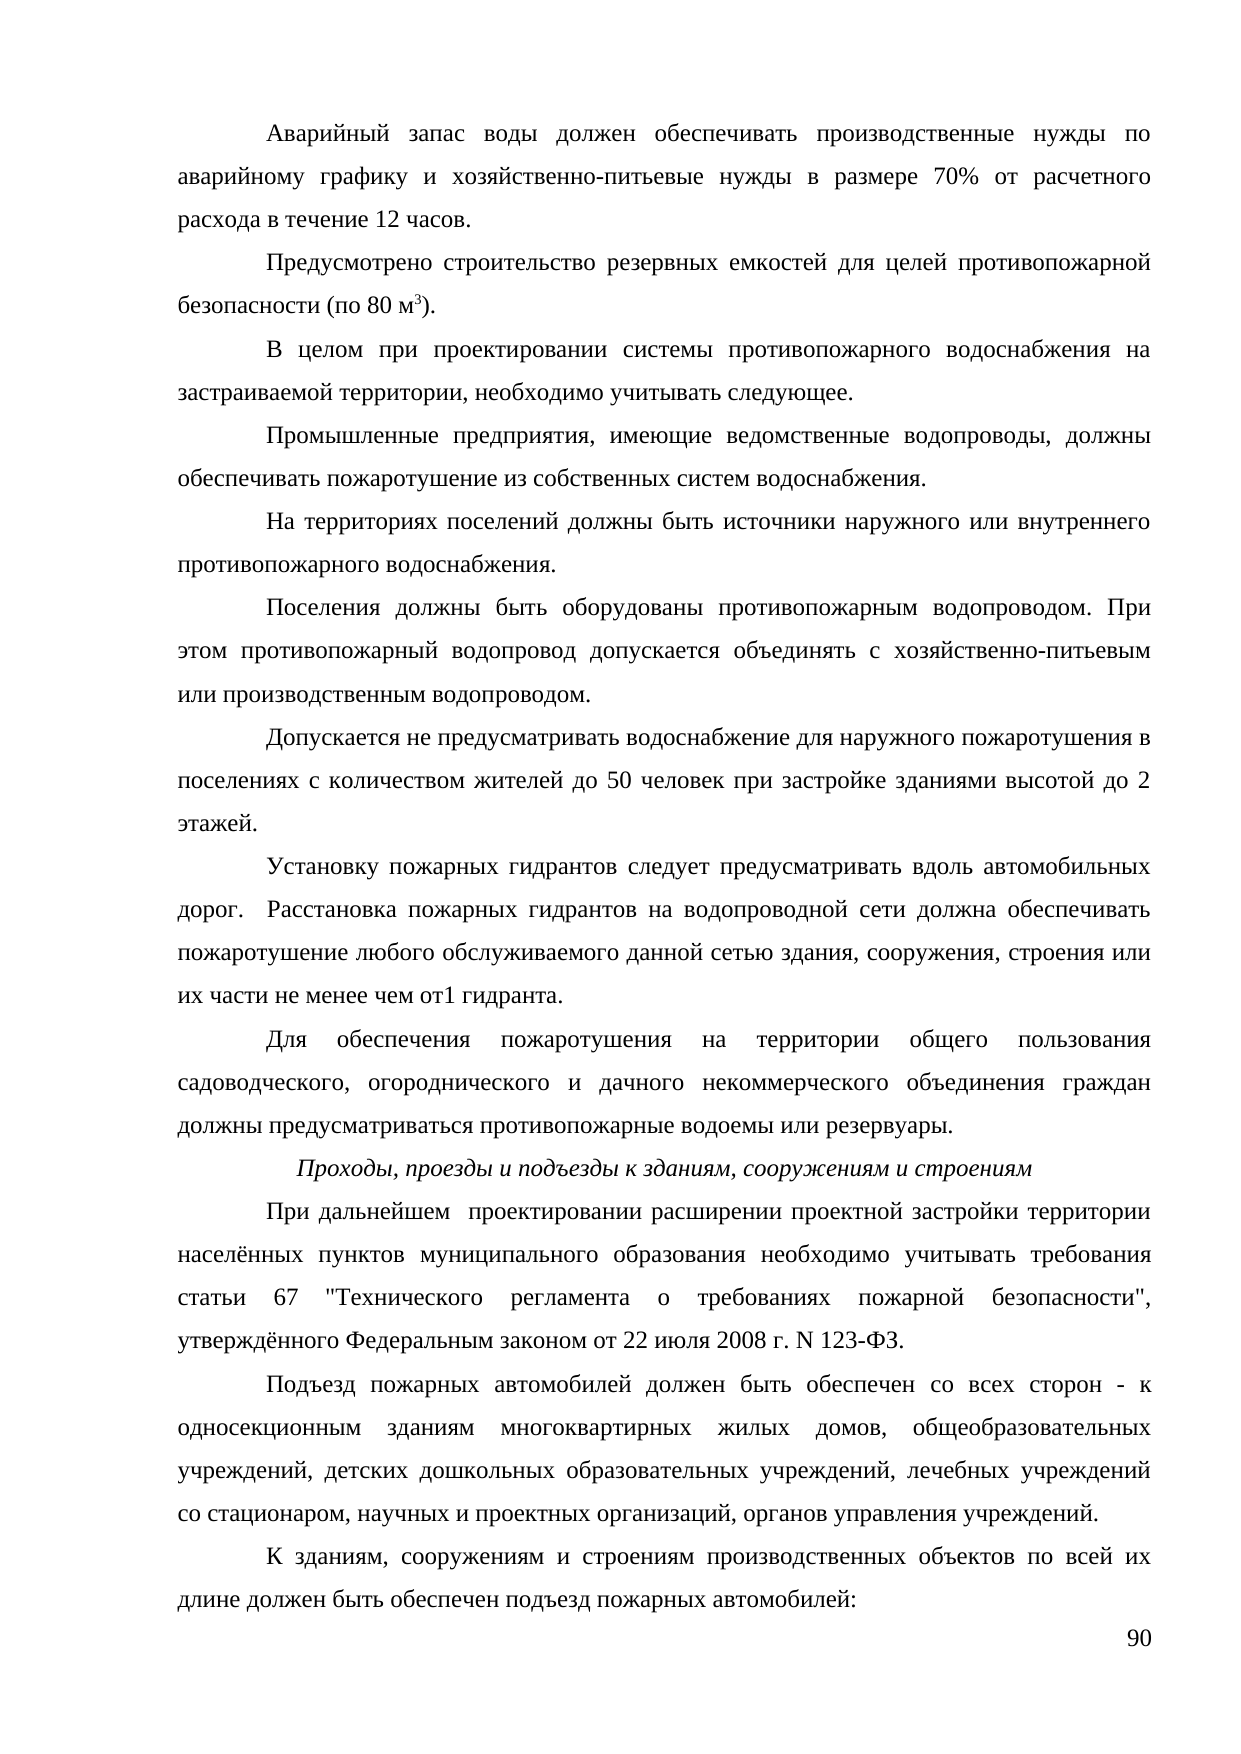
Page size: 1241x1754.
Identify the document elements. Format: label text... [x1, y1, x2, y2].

text Для обеспечения пожаротушения на территории общего пользования садоводческого, огороднического и дачного некоммерческого объединения граждан должны предусматриваться противопожарные водоемы или резервуары. [177, 1024, 1152, 1139]
text Подъезд пожарных автомобилей должен быть обеспечен со всех сторон - к односекционным зданиям многоквартирных жилых домов, общеобразовательных учреждений, детских дошкольных образовательных учреждений, лечебных учреждений со стационаром, научных и проектных организаций, органов управления учреждений. [177, 1369, 1152, 1527]
text Допускается не предусматривать водоснабжение для наружного пожаротушения в поселениях с количеством жителей до 50 человек при застройке зданиями высотой до 2 этажей. [177, 722, 1152, 837]
text Проходы, проезды и подъезды к зданиям, сооружениям и строениям [177, 1153, 1152, 1182]
text К зданиям, сооружениям и строениям производственных объектов по всей их длине должен быть обеспечен подъезд пожарных автомобилей: [177, 1541, 1152, 1613]
text При дальнейшем проектировании расширении проектной застройки территории населённых пунктов муниципального образования необходимо учитывать требования статьи 67 "Технического регламента о требованиях пожарной безопасности", утверждённого Федеральным законом от 22 июля 2008 г. N 123-ФЗ. [177, 1196, 1152, 1354]
text Промышленные предприятия, имеющие ведомственные водопроводы, должны обеспечивать пожаротушение из собственных систем водоснабжения. [177, 420, 1152, 492]
text Поселения должны быть оборудованы противопожарным водопроводом. При этом противопожарный водопровод допускается объединять с хозяйственно-питьевым или производственным водопроводом. [177, 592, 1152, 707]
text На территориях поселений должны быть источники наружного или внутреннего противопожарного водоснабжения. [177, 506, 1152, 578]
text Установку пожарных гидрантов следует предусматривать вдоль автомобильных дорог. Расстановка пожарных гидрантов на водопроводной сети должна обеспечивать пожаротушение любого обслуживаемого данной сетью здания, сооружения, строения или их части не менее чем от1 гидранта. [177, 851, 1152, 1009]
text Предусмотрено строительство резервных емкостей для целей противопожарной безопасности (по 80 м3). [177, 247, 1152, 319]
text Аварийный запас воды должен обеспечивать производственные нужды по аварийному графику и хозяйственно-питьевые нужды в размере 70% от расчетного расхода в течение 12 часов. [177, 118, 1152, 233]
text В целом при проектировании системы противопожарного водоснабжения на застраиваемой территории, необходимо учитывать следующее. [177, 334, 1152, 406]
